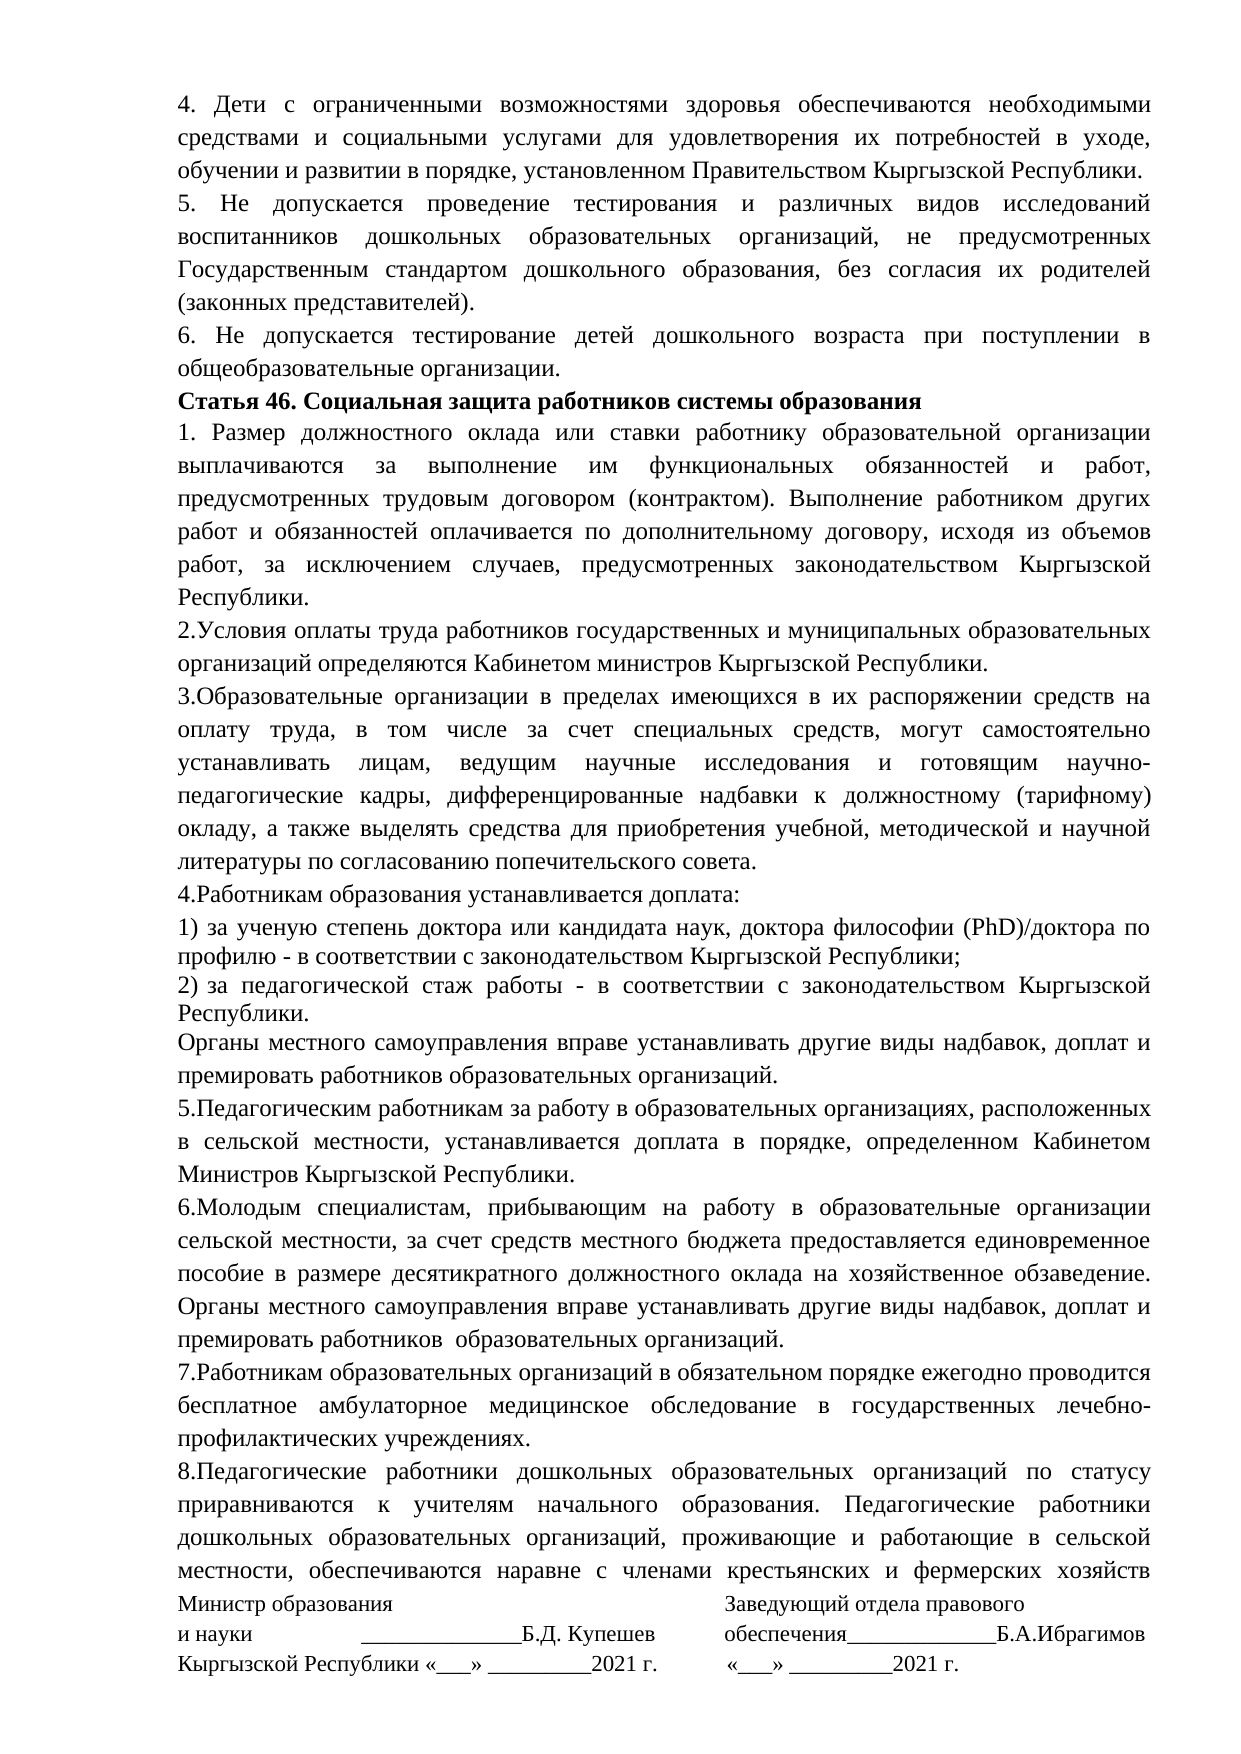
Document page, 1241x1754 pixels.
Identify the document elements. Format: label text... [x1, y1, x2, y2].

text 5.Педагогическим работникам за работу в образовательных организациях, расположенных в сельской местности, устанавливается доплата в порядке, определенном Кабинетом Министров Кыргызской Республики. [177, 1093, 1152, 1188]
text 7.Работникам образовательных организаций в обязательном порядке ежегодно проводится бесплатное амбулаторное медицинское обследование в государственных лечебно-профилактических учреждениях. [177, 1357, 1152, 1452]
text 6. Не допускается тестирование детей дошкольного возраста при поступлении в общеобразовательные организации. [177, 320, 1152, 382]
text 3.Образовательные организации в пределах имеющихся в их распоряжении средств на оплату труда, в том числе за счет специальных средств, могут самостоятельно устанавливать лицам, ведущим научные исследования и готовящим научно-педагогические кадры, дифференцированные надбавки к должностному (тарифному) окладу, а также выделять средства для приобретения учебной, методической и научной литературы по согласованию попечительского совета. [177, 681, 1152, 875]
text 5. Не допускается проведение тестирования и различных видов исследований воспитанников дошкольных образовательных организаций, не предусмотренных Государственным стандартом дошкольного образования, без согласия их родителей (законных представителей). [177, 188, 1152, 316]
text 6.Молодым специалистам, прибывающим на работу в образовательные организации сельской местности, за счет средств местного бюджета предоставляется единовременное пособие в размере десятикратного должностного оклада на хозяйственное обзаведение. Органы местного самоуправления вправе устанавливать другие виды надбавок, доплат и премировать работников образовательных организаций. [177, 1192, 1152, 1353]
text Статья 46. Социальная защита работников системы образования [177, 386, 1152, 414]
list за ученую степень доктора или кандидата наук, доктора философии (PhD)/доктора по профилю - в соответствии с законодательством Кыргызской Республики; [177, 912, 1152, 970]
text 4. Дети с ограниченными возможностями здоровья обеспечиваются необходимыми средствами и социальными услугами для удовлетворения их потребностей в уходе, обучении и развитии в порядке, установленном Правительством Кыргызской Республики. [177, 150, 1152, 183]
text 2.Условия оплаты труда работников государственных и муниципальных образовательных организаций определяются Кабинетом министров Кыргызской Республики. [177, 615, 1152, 677]
text 1. Размер должностного оклада или ставки работнику образовательной организации выплачиваются за выполнение им функциональных обязанностей и работ, предусмотренных трудовым договором (контрактом). Выполнение работником других работ и обязанностей оплачивается по дополнительному договору, исходя из объемов работ, за исключением случаев, предусмотренных законодательством Кыргызской Республики. [177, 417, 1152, 611]
text Органы местного самоуправления вправе устанавливать другие виды надбавок, доплат и премировать работников образовательных организаций. [177, 1027, 1152, 1089]
list за педагогической стаж работы - в соответствии с законодательством Кыргызской Республики. [177, 970, 1152, 1027]
text 4. Дети с ограниченными возможностями здоровья обеспечиваются необходимыми средствами и социальными услугами для удовлетворения их потребностей в уходе, обучении и развитии в порядке, установленном Правительством Кыргызской Республики. [177, 89, 1152, 122]
text 4.Работникам образования устанавливается доплата: [177, 879, 1152, 908]
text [177, 1456, 1152, 1584]
